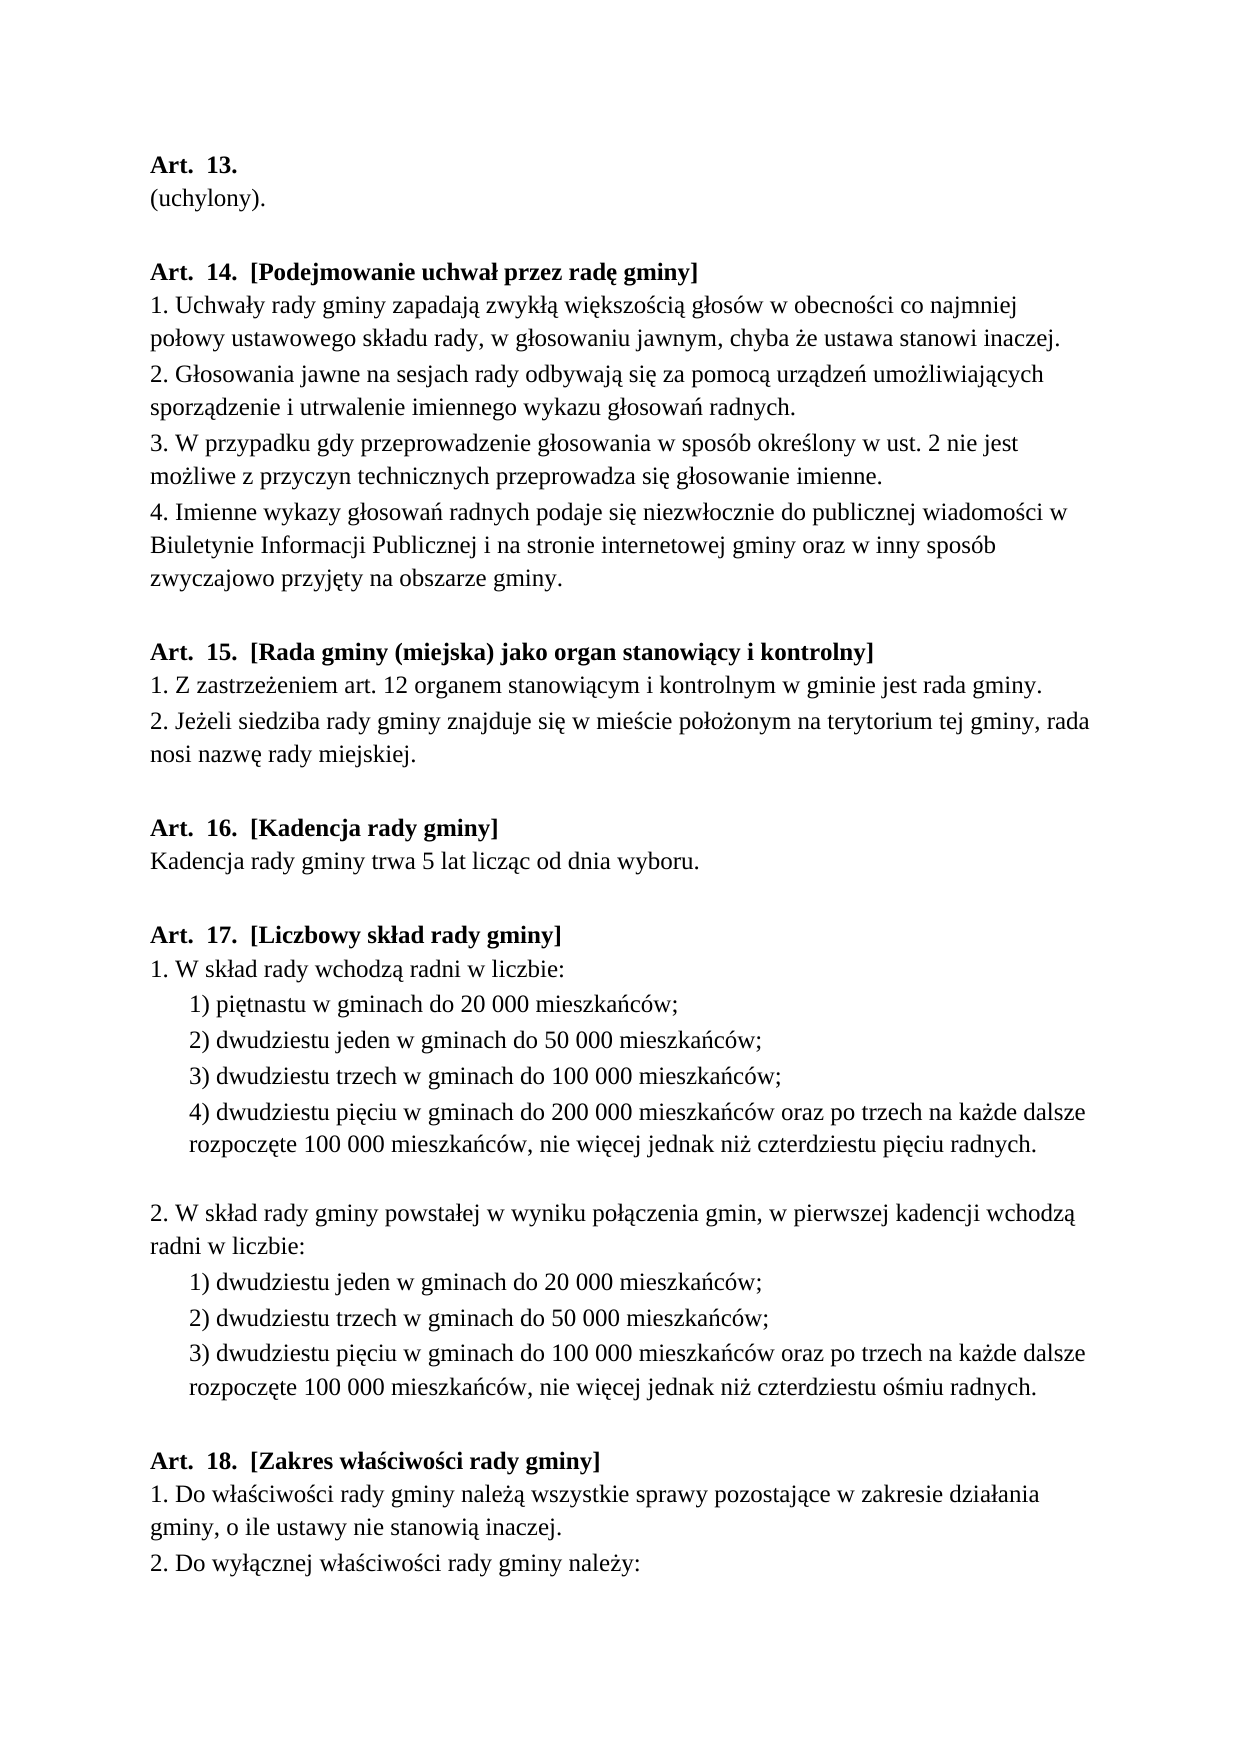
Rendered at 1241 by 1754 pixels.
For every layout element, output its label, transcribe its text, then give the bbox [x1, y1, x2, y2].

text (uchylony). [150, 183, 1090, 212]
text Art. 18. [Zakres właściwości rady gminy] [150, 1446, 1090, 1475]
text 4. Imienne wykazy głosowań radnych podaje się niezwłocznie do publicznej wiadomości w Biuletynie Informacji Publicznej i na stronie internetowej gminy oraz w inny sposób zwyczajowo przyjęty na obszarze gminy. [150, 497, 1090, 591]
text 3) dwudziestu pięciu w gminach do 100 000 mieszkańców oraz po trzech na każde dalsze rozpoczęte 100 000 mieszkańców, nie więcej jednak niż czterdziestu ośmiu radnych. [189, 1338, 1090, 1400]
text 1. Uchwały rady gminy zapadają zwykłą większością głosów w obecności co najmniej połowy ustawowego składu rady, w głosowaniu jawnym, chyba że ustawa stanowi inaczej. [150, 290, 1090, 352]
text Art. 16. [Kadencja rady gminy] [150, 813, 1090, 842]
text Art. 13. [150, 150, 1090, 179]
text 1. Z zastrzeżeniem art. 12 organem stanowiącym i kontrolnym w gminie jest rada gminy. [150, 670, 1090, 699]
text 2. Jeżeli siedziba rady gminy znajduje się w mieście położonym na terytorium tej gminy, rada nosi nazwę rady miejskiej. [150, 706, 1090, 768]
text Art. 15. [Rada gminy (miejska) jako organ stanowiący i kontrolny] [150, 637, 1090, 666]
text 2. W skład rady gminy powstałej w wyniku połączenia gmin, w pierwszej kadencji wchodzą radni w liczbie: [150, 1198, 1090, 1260]
text 1. W skład rady wchodzą radni w liczbie: [150, 954, 1090, 982]
text 4) dwudziestu pięciu w gminach do 200 000 mieszkańców oraz po trzech na każde dalsze rozpoczęte 100 000 mieszkańców, nie więcej jednak niż czterdziestu pięciu radnych. [189, 1097, 1090, 1158]
text 2. Głosowania jawne na sesjach rady odbywają się za pomocą urządzeń umożliwiających sporządzenie i utrwalenie imiennego wykazu głosowań radnych. [150, 359, 1090, 421]
text Art. 17. [Liczbowy skład rady gminy] [150, 921, 1090, 949]
text 3. W przypadku gdy przeprowadzenie głosowania w sposób określony w ust. 2 nie jest możliwe z przyczyn technicznych przeprowadza się głosowanie imienne. [150, 428, 1090, 490]
text 1. Do właściwości rady gminy należą wszystkie sprawy pozostające w zakresie działania gminy, o ile ustawy nie stanowią inaczej. [150, 1479, 1090, 1541]
text 2) dwudziestu jeden w gminach do 50 000 mieszkańców; [189, 1025, 1090, 1054]
text 2) dwudziestu trzech w gminach do 50 000 mieszkańców; [189, 1303, 1090, 1332]
text 3) dwudziestu trzech w gminach do 100 000 mieszkańców; [189, 1061, 1090, 1089]
text 2. Do wyłącznej właściwości rady gminy należy: [150, 1548, 1090, 1576]
text 1) dwudziestu jeden w gminach do 20 000 mieszkańców; [189, 1267, 1090, 1296]
text Kadencja rady gminy trwa 5 lat licząc od dnia wyboru. [150, 846, 1090, 875]
text Art. 14. [Podejmowanie uchwał przez radę gminy] [150, 257, 1090, 286]
text 1) piętnastu w gminach do 20 000 mieszkańców; [189, 989, 1090, 1018]
